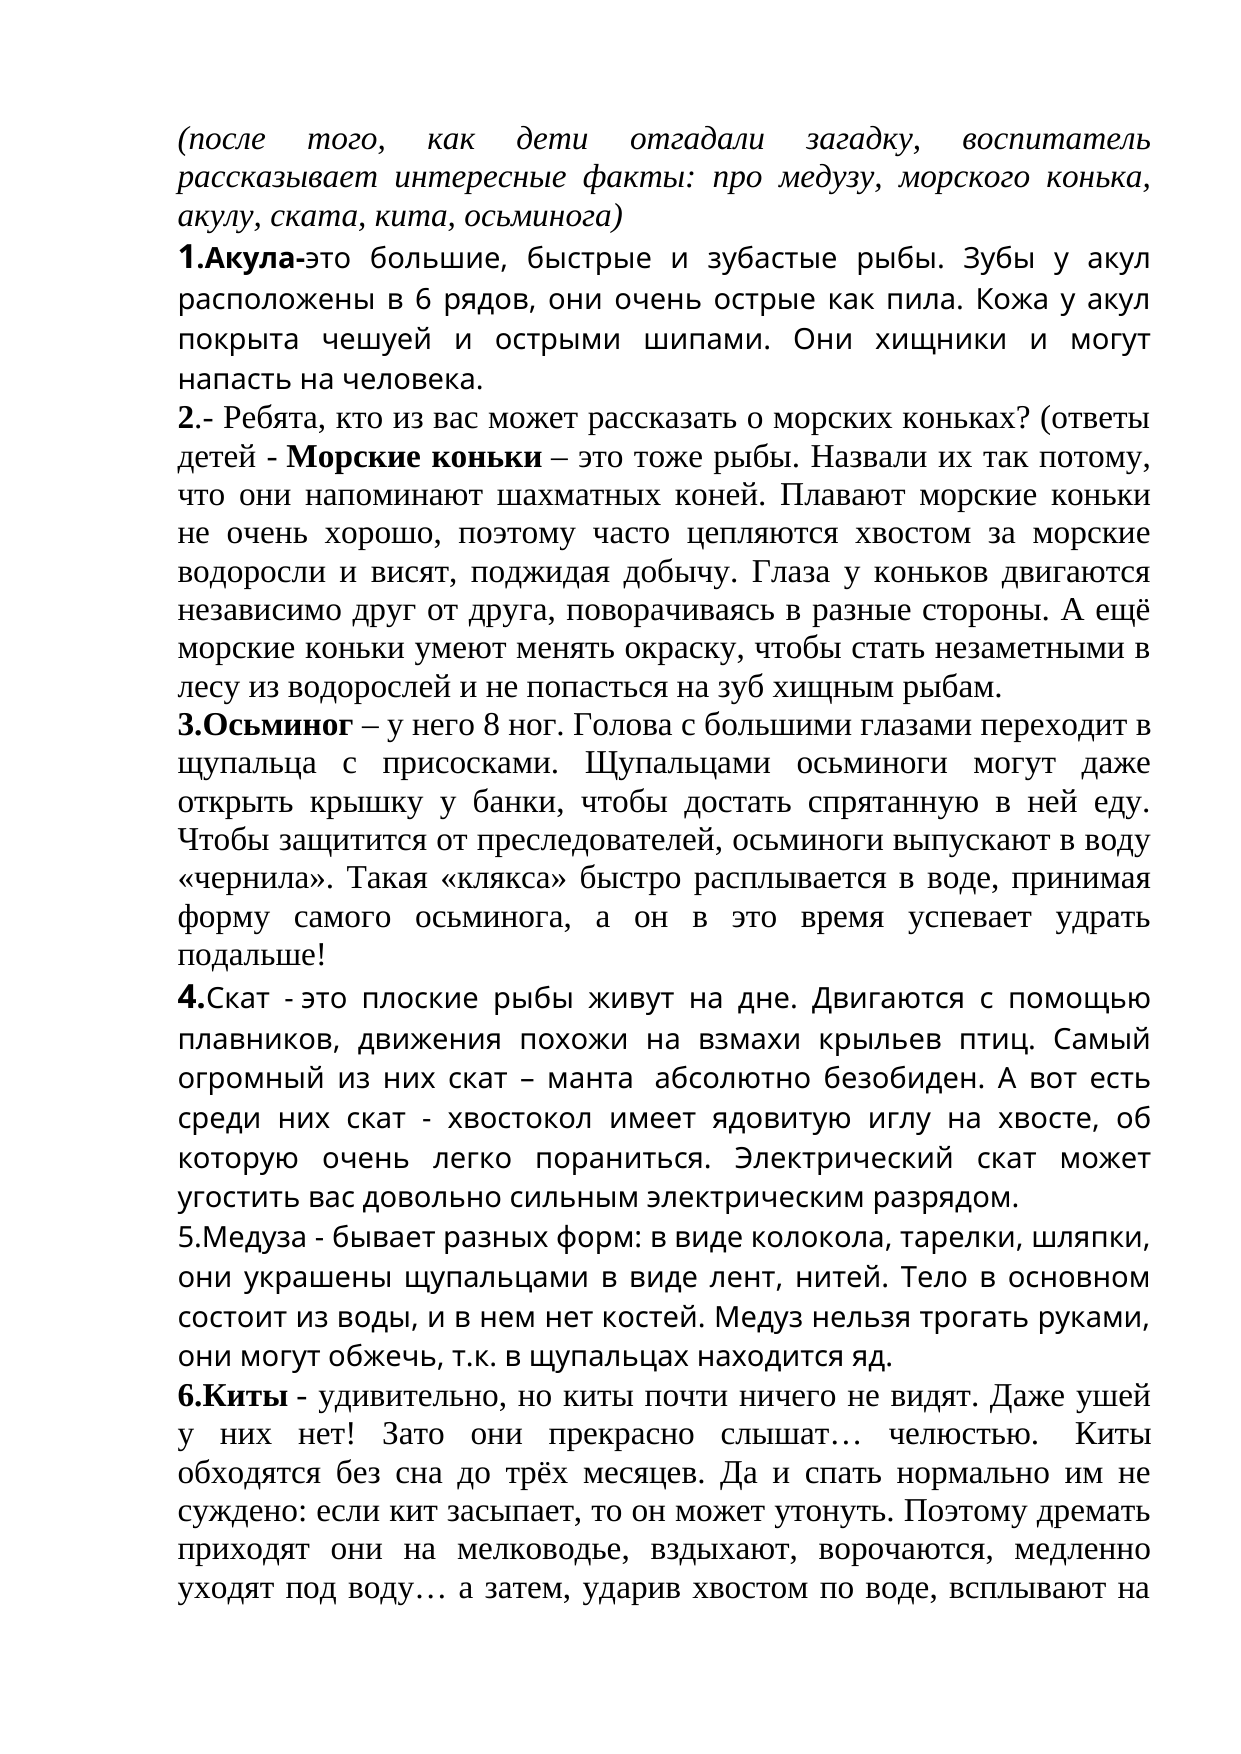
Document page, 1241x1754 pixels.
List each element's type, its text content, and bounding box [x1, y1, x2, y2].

text 1.Акула-это большие, быстрые и зубастые рыбы. Зубы у акул расположены в 6 рядов, они очень острые как пила. Кожа у акул покрыта чешуей и острыми шипами. Они хищники и могут напасть на человека. [177, 233, 1152, 398]
text 5.Медуза - бывает разных форм: в виде колокола, тарелки, шляпки, они украшены щупальцами в виде лент, нитей. Тело в основном состоит из воды, и в нем нет костей. Медуз нельзя трогать руками, они могут обжечь, т.к. в щупальцах находится яд. [177, 1216, 1152, 1375]
text 3.Осьминог – у него 8 ног. Голова с большими глазами переходит в щупальца с присосками. Щупальцами осьминоги могут даже открыть крышку у банки, чтобы достать спрятанную в ней еду. Чтобы защитится от преследователей, осьминоги выпускают в воду «чернила». Такая «клякса» быстро расплывается в воде, принимая форму самого осьминога, а он в это время успевает удрать подальше! [177, 704, 1152, 973]
text (после того, как дети отгадали загадку, воспитатель рассказывает интересные факты: про медузу, морского конька, акулу, ската, кита, осьминога) [177, 118, 1152, 233]
text 4.Скат - это плоские рыбы живут на дне. Двигаются с помощью плавников, движения похожи на взмахи крыльев птиц. Самый огромный из них скат – манта абсолютно безобиден. А вот есть среди них скат - хвостокол имеет ядовитую иглу на хвосте, об которую очень легко пораниться. Электрический скат может угостить вас довольно сильным электрическим разрядом. [177, 973, 1152, 1216]
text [177, 1375, 1152, 1605]
text 2.- Ребята, кто из вас может рассказать о морских коньках? (ответы детей - Морские коньки – это тоже рыбы. Назвали их так потому, что они напоминают шахматных коней. Плавают морские коньки не очень хорошо, поэтому часто цепляются хвостом за морские водоросли и висят, поджидая добычу. Глаза у коньков двигаются независимо друг от друга, поворачиваясь в разные стороны. А ещё морские коньки умеют менять окраску, чтобы стать незаметными в лесу из водорослей и не попасться на зуб хищным рыбам. [177, 398, 1152, 704]
